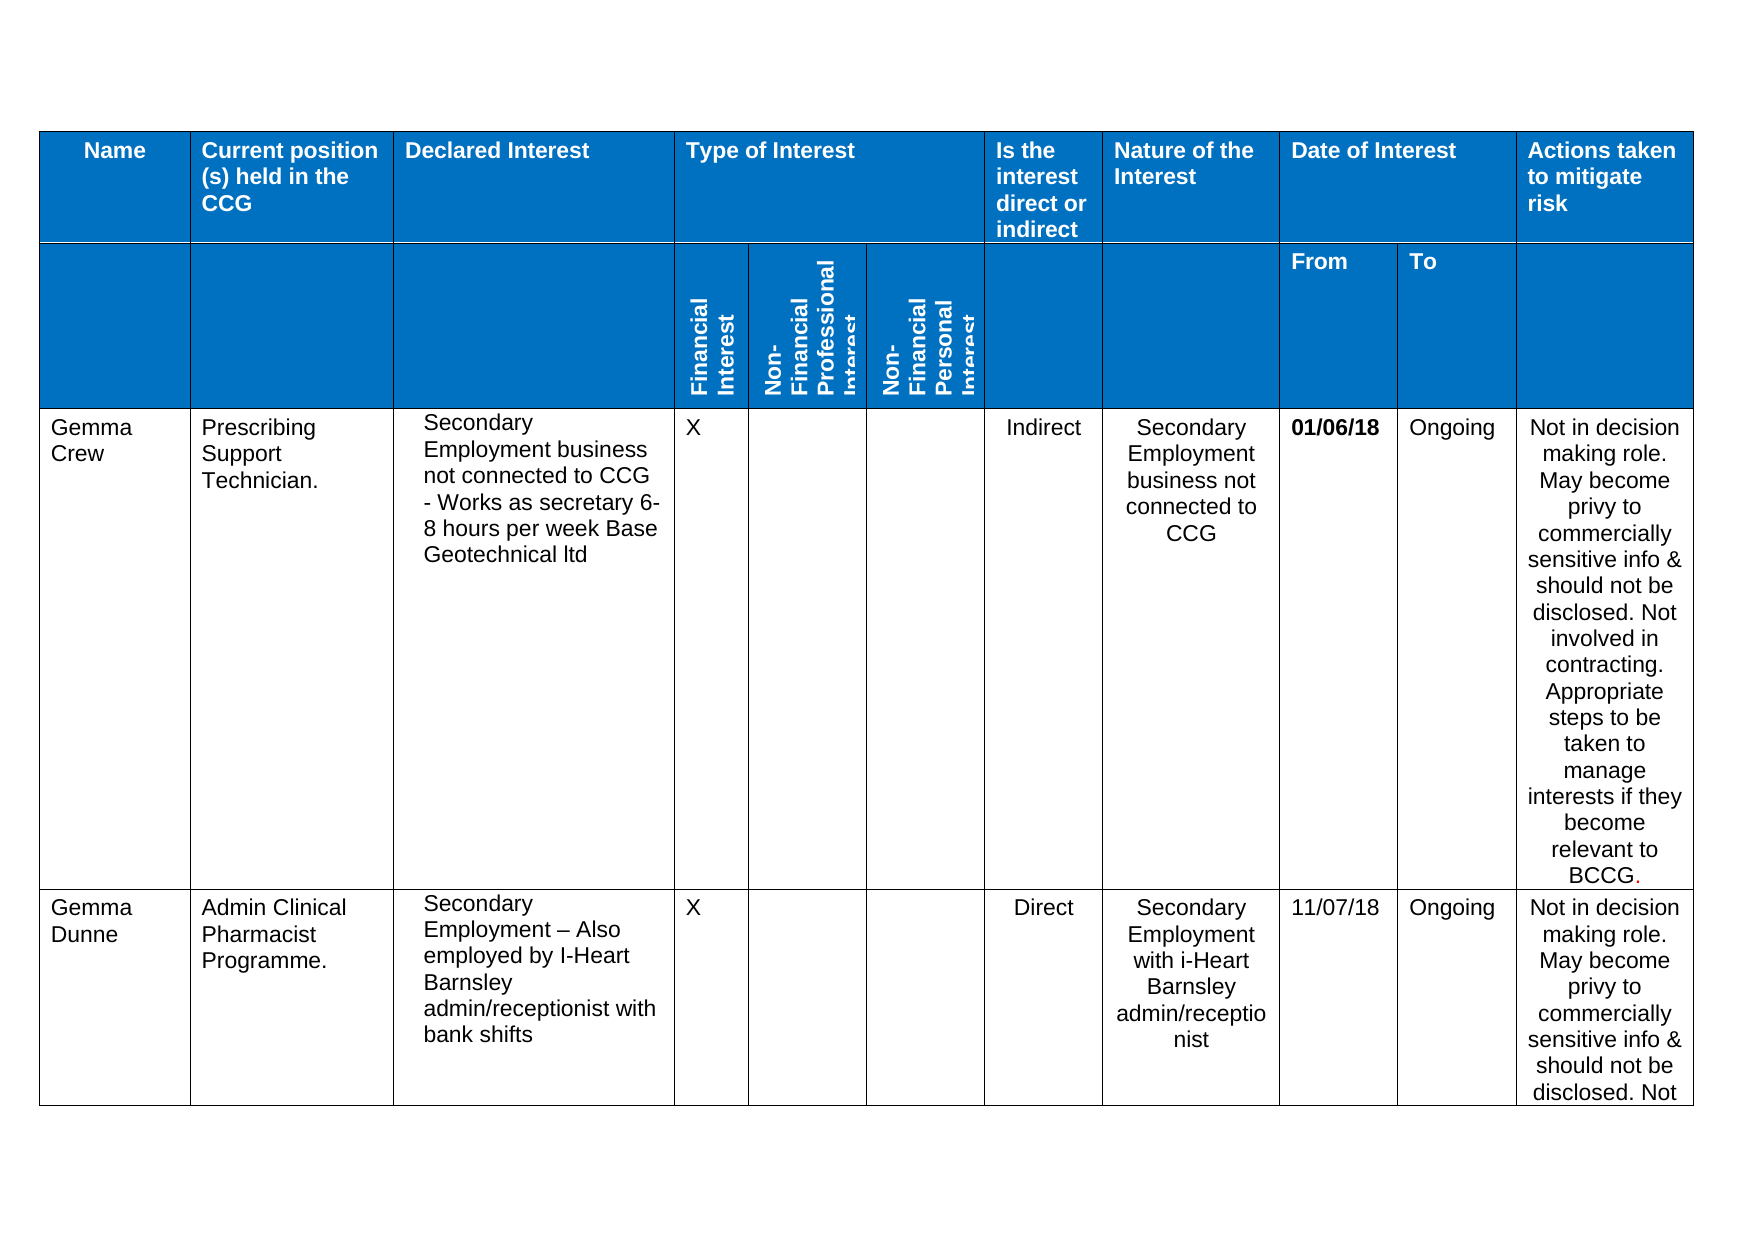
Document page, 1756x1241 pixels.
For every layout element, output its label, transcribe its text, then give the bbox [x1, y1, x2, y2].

table_cell 01/06/18 [1280, 409, 1397, 888]
table_cell Prescribing Support Technician. [191, 409, 393, 888]
table_cell 11/07/18 [1280, 890, 1397, 1105]
table_cell Secondary Employment – Also employed by I-Heart Barnsley admin/receptionist with bank shifts [394, 890, 674, 1105]
table_header Current position (s) held in the CCG [191, 132, 393, 242]
table_cell [749, 890, 866, 1105]
table_cell Secondary Employment business not connected to CCG - Works as secretary 6- 8 hours per week Base Geotechnical ltd [394, 409, 674, 888]
table_cell To [1398, 244, 1516, 408]
table_cell [191, 244, 393, 408]
table_cell Non-Financial Professional Interest [749, 244, 866, 408]
table_cell Not in decision making role. May become privy to commercially sensitive info & should not be disclosed. Not involved in contracting. Appropriate steps to be taken to manage interests if they become relevant to BCCG [1517, 890, 1693, 1105]
table_cell Ongoing [1398, 409, 1516, 888]
table_cell [867, 890, 984, 1105]
table_header Declared Interest [394, 132, 674, 242]
table_cell Gemma Dunne [40, 890, 190, 1105]
table_cell [40, 244, 190, 408]
table_cell From [1280, 244, 1397, 408]
table_cell Secondary Employment with i-Heart Barnsley admin/receptionist [1103, 890, 1279, 1105]
table_cell [749, 409, 866, 888]
table_cell Ongoing [1398, 890, 1516, 1105]
table_cell [394, 244, 674, 408]
table_cell Indirect [985, 409, 1102, 888]
table_cell Gemma Crew [40, 409, 190, 888]
table_header Is the interest direct or indirect [985, 132, 1102, 242]
table_cell Direct [985, 890, 1102, 1105]
table_cell [985, 244, 1102, 408]
table_header Date of Interest [1280, 132, 1516, 242]
table_cell Secondary Employment business not connected to CCG [1103, 409, 1279, 888]
table_cell [867, 409, 984, 888]
table_cell Non-Financial Personal Interest [867, 244, 984, 408]
table_cell Not in decision making role. May become privy to commercially sensitive info & should not be disclosed. Not involved in contracting. Appropriate steps to be taken to manage interests if they become relevant to BCCG. [1517, 409, 1693, 888]
table_cell [1517, 244, 1693, 408]
table_cell [1103, 244, 1279, 408]
table_cell X [675, 409, 748, 888]
table_cell X [675, 890, 748, 1105]
table_header Nature of the Interest [1103, 132, 1279, 242]
table_header Type of Interest [675, 132, 984, 242]
table_header Actions taken to mitigate risk [1517, 132, 1693, 242]
table_cell Admin Clinical Pharmacist Programme. [191, 890, 393, 1105]
table_cell Financial Interest [675, 244, 748, 408]
table_header Name [40, 132, 190, 242]
